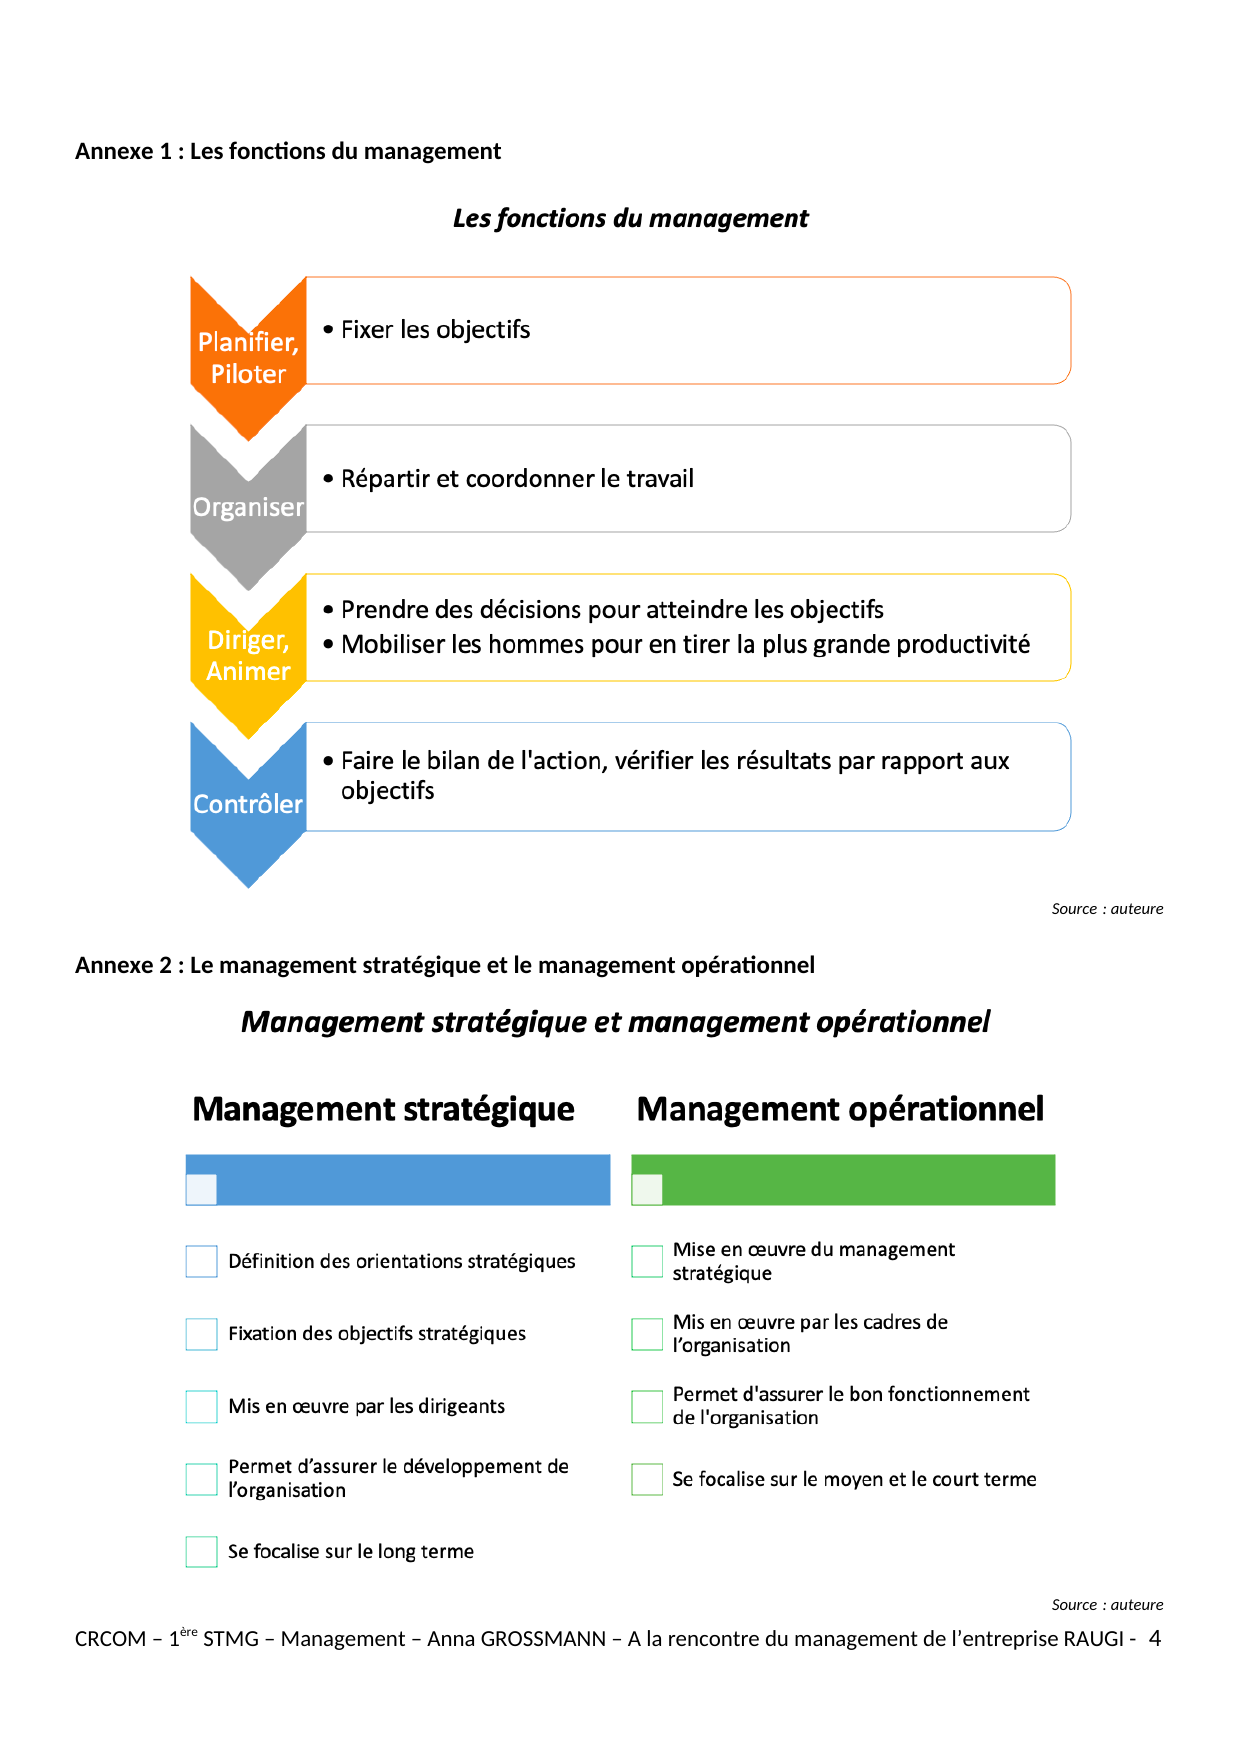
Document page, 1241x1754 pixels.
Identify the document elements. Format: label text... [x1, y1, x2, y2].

picture [147, 979, 1093, 1594]
text Source : auteure [75, 1594, 1165, 1614]
picture [131, 195, 1109, 899]
text Source : auteure [75, 898, 1165, 918]
text Annexe 1 : Les fonctions du management [75, 135, 1165, 165]
text Annexe 2 : Le management stratégique et le management opérationnel [75, 949, 1165, 979]
